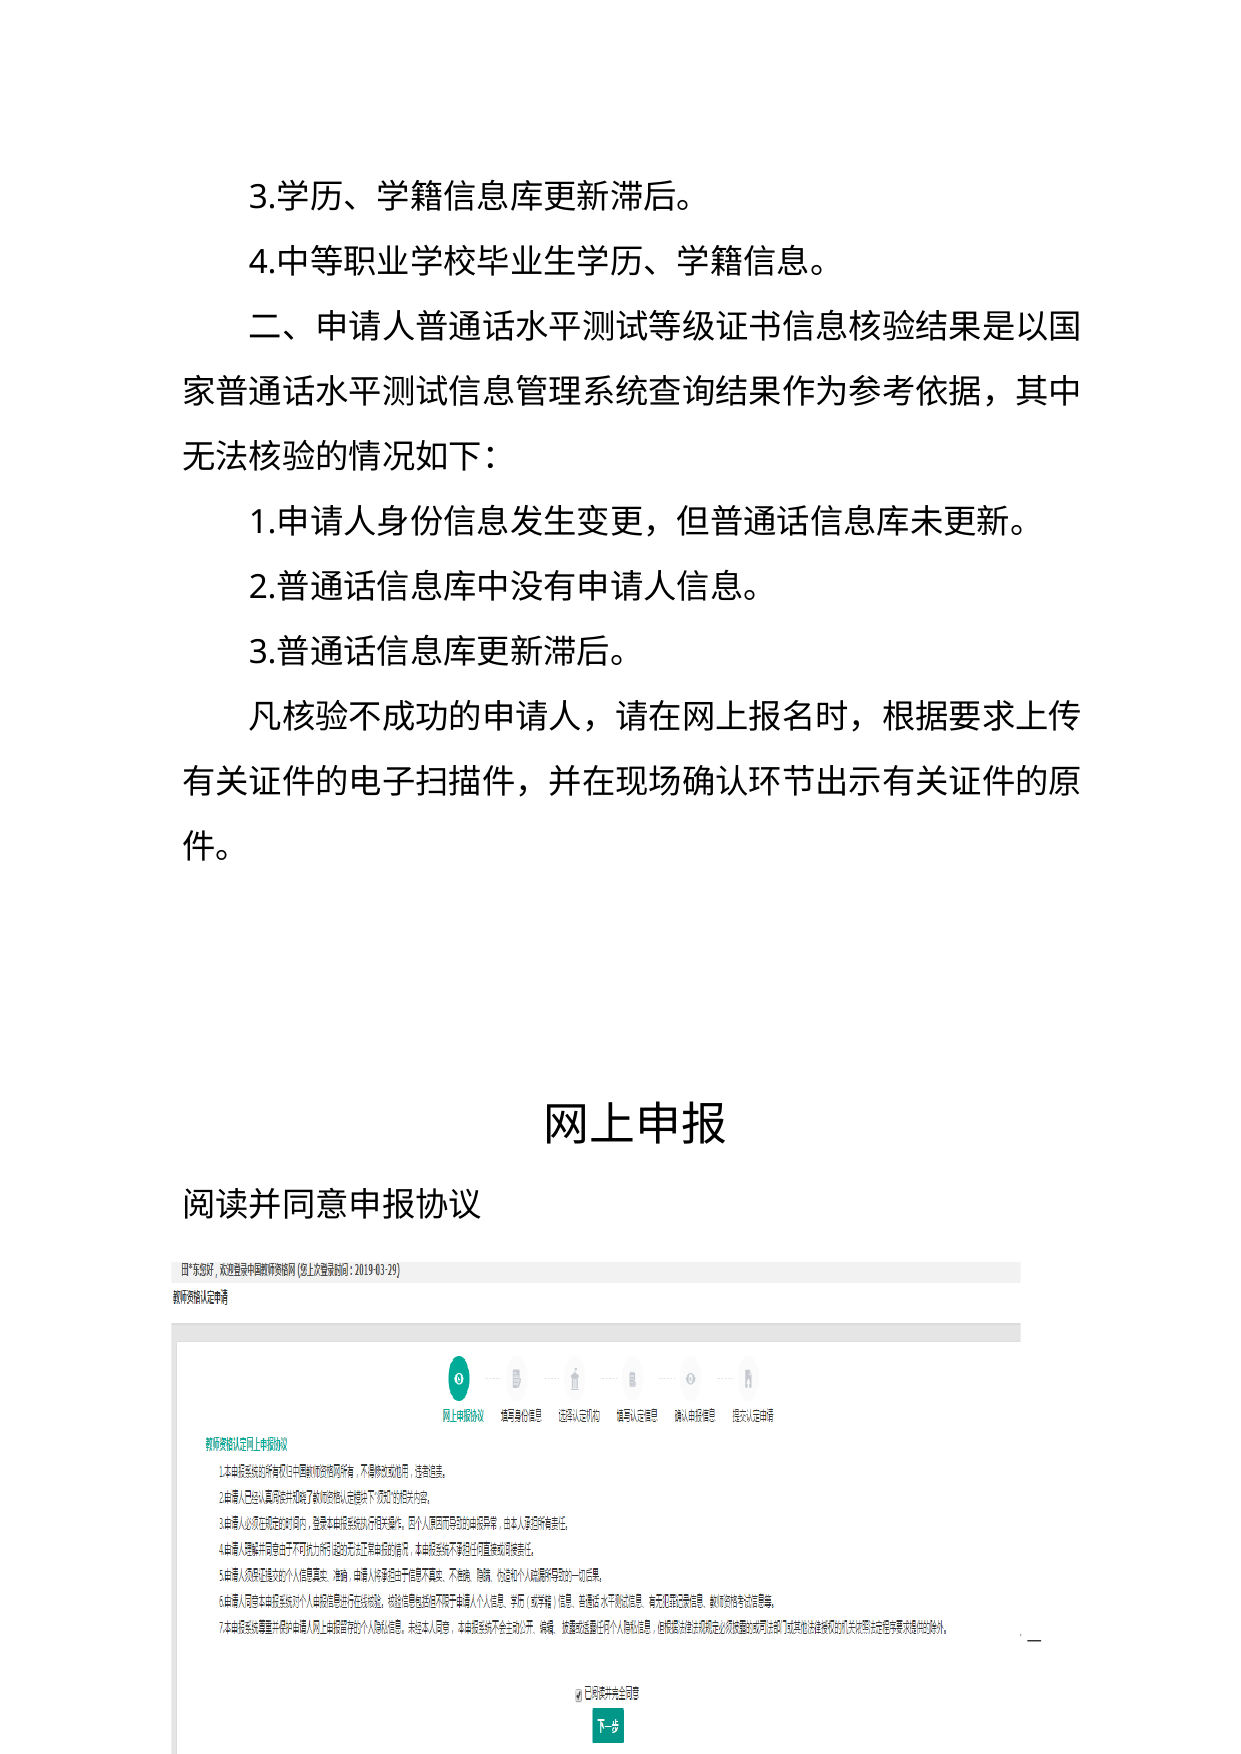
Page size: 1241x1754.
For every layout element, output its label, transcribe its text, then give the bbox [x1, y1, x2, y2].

text 4.中等职业学校毕业生学历、学籍信息。 [182, 227, 1088, 292]
text 阅读并同意申报协议 [182, 1169, 1088, 1234]
text 2.普通话信息库中没有申请人信息。 [182, 552, 1088, 617]
text 3.普通话信息库更新滞后。 [182, 617, 1088, 682]
text 网上申报 [182, 1072, 1088, 1169]
picture [171, 1262, 1021, 1754]
text 二、申请人普通话水平测试等级证书信息核验结果是以国家普通话水平测试信息管理系统查询结果作为参考依据，其中无法核验的情况如下： [182, 292, 1088, 487]
text 3.学历、学籍信息库更新滞后。 [182, 162, 1088, 227]
text 凡核验不成功的申请人，请在网上报名时，根据要求上传有关证件的电子扫描件，并在现场确认环节出示有关证件的原件。 [182, 682, 1088, 877]
text 1.申请人身份信息发生变更，但普通话信息库未更新。 [182, 487, 1088, 552]
